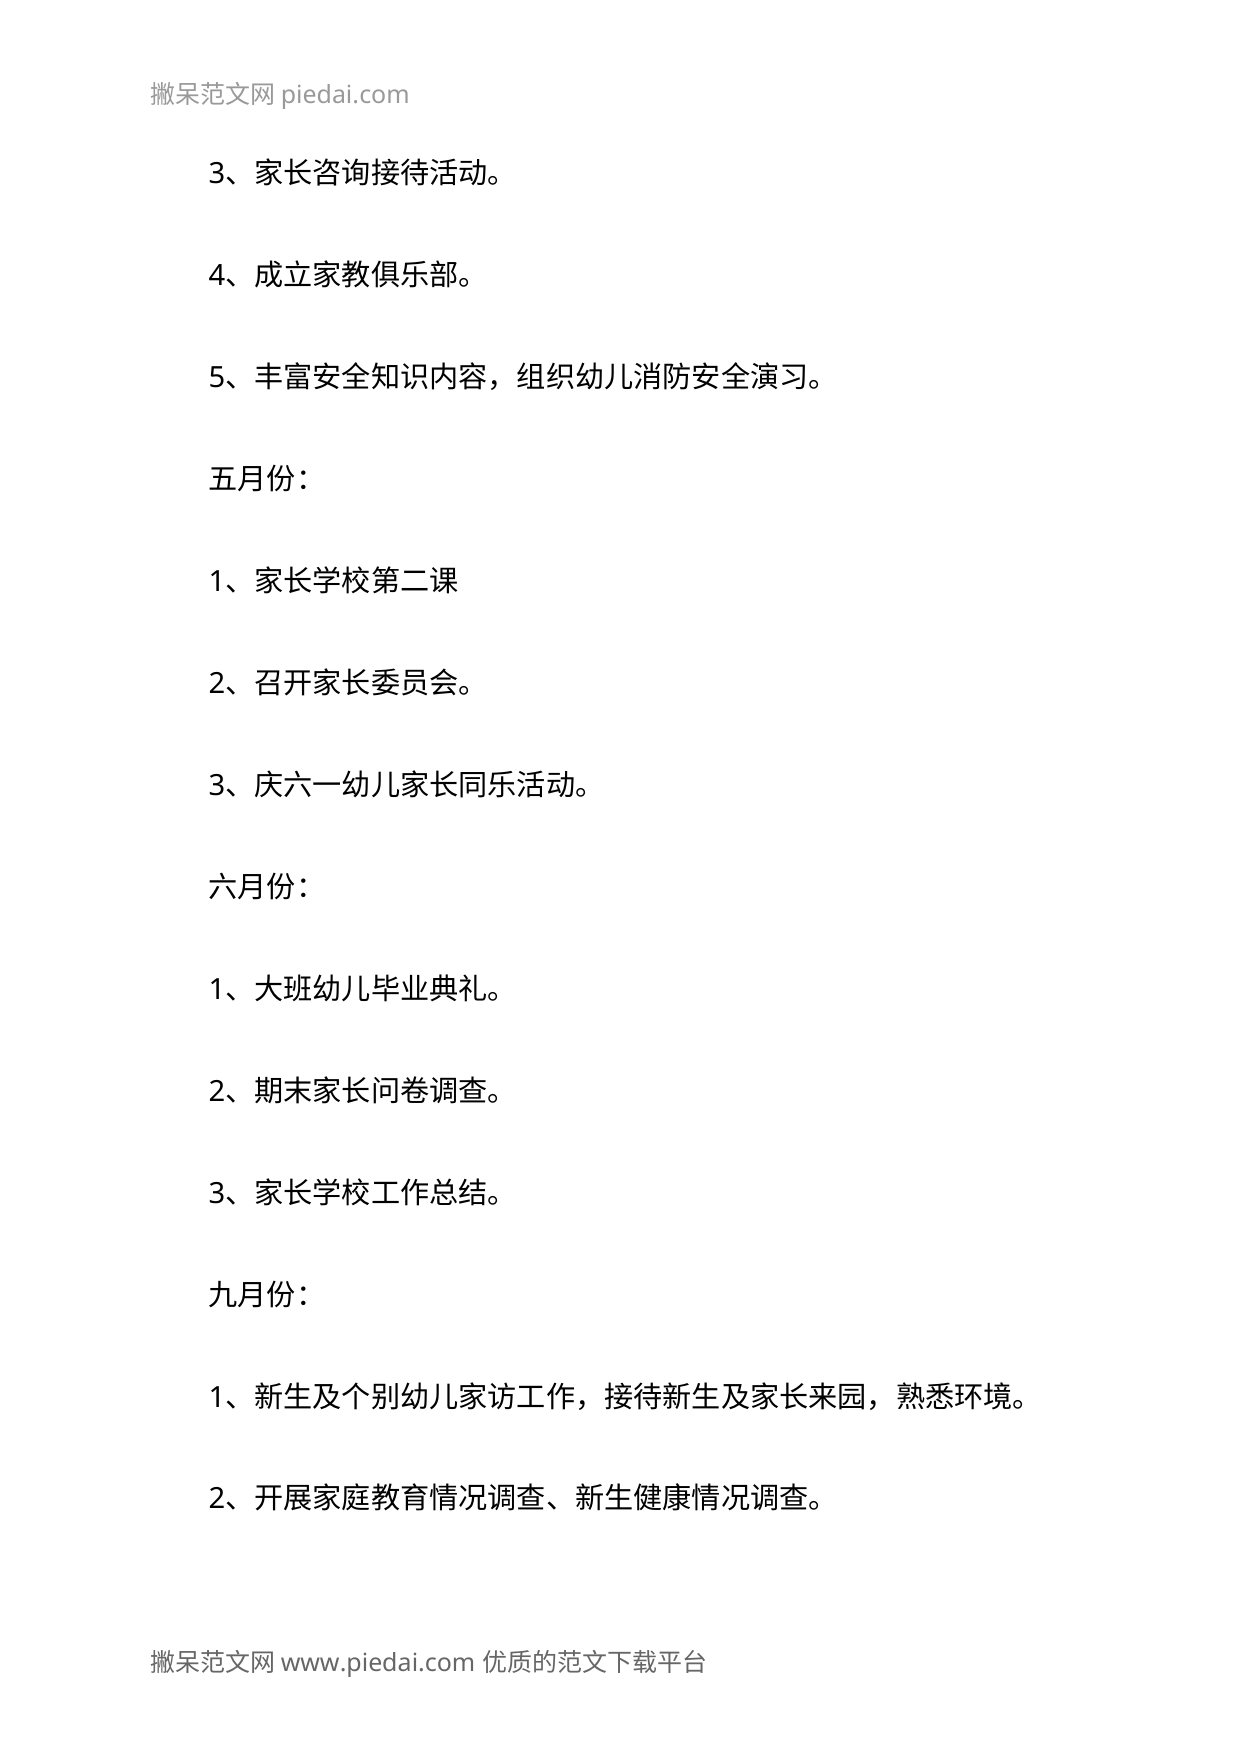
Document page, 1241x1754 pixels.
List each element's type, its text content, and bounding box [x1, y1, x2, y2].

text 2、期末家长问卷调查。 [150, 1067, 1090, 1110]
text 2、开展家庭教育情况调查、新生健康情况调查。 [150, 1475, 1090, 1517]
text 5、丰富安全知识内容，组织幼儿消防安全演习。 [150, 354, 1090, 396]
text 2、召开家长委员会。 [150, 660, 1090, 702]
text 九月份： [150, 1271, 1090, 1314]
text 1、大班幼儿毕业典礼。 [150, 965, 1090, 1008]
text 3、家长学校工作总结。 [150, 1169, 1090, 1212]
text 1、新生及个别幼儿家访工作，接待新生及家长来园，熟悉环境。 [150, 1373, 1090, 1416]
text 4、成立家教俱乐部。 [150, 252, 1090, 294]
text 3、庆六一幼儿家长同乐活动。 [150, 762, 1090, 804]
text 3、家长咨询接待活动。 [150, 150, 1090, 192]
text 五月份： [150, 456, 1090, 498]
text 六月份： [150, 864, 1090, 906]
text 1、家长学校第二课 [150, 558, 1090, 600]
